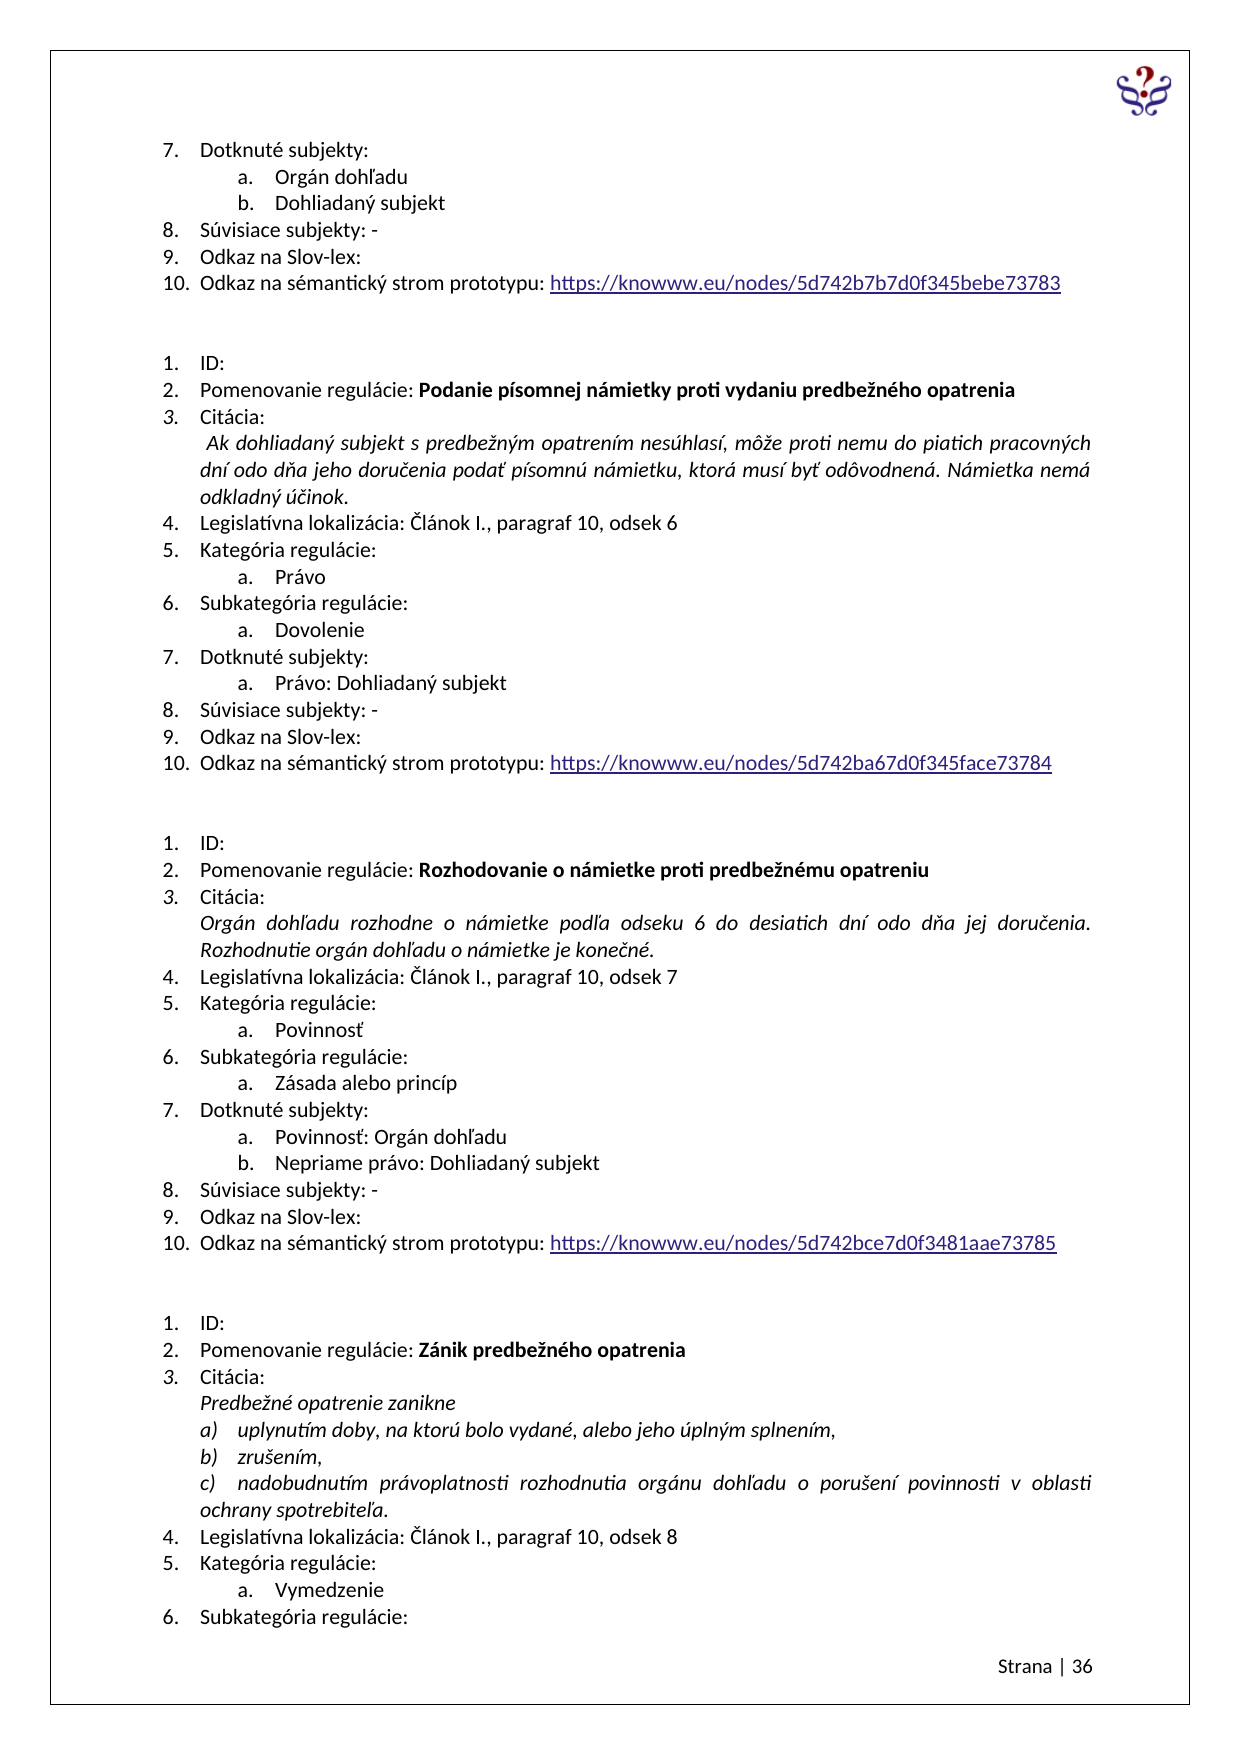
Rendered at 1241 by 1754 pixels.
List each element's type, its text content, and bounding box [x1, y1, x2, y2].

list ID: [162, 1309, 1093, 1336]
list Legislatívna lokalizácia: Článok I., paragraf 10, odsek 6 [162, 509, 1093, 536]
list Kategória regulácie: [162, 536, 1093, 563]
list Dotknuté subjekty: [162, 136, 1093, 163]
list Vymedzenie [237, 1576, 1093, 1603]
list Právo: Dohliadaný subjekt [237, 669, 1093, 696]
text Orgán dohľadu rozhodne o námietke podľa odseku 6 do desiatich dní odo dňa jej doručenia. Rozhodnutie orgán dohľadu o námietke je konečné. [200, 909, 1093, 963]
text c) nadobudnutím právoplatnosti rozhodnutia orgánu dohľadu o porušení povinnosti v oblasti ochrany spotrebiteľa. [200, 1469, 1093, 1523]
list Súvisiace subjekty: - [162, 1176, 1093, 1203]
list Dotknuté subjekty: [162, 643, 1093, 669]
list ID: [162, 349, 1093, 376]
list Dotknuté subjekty: [162, 1096, 1093, 1123]
list ID: [162, 829, 1093, 856]
list Kategória regulácie: [162, 1549, 1093, 1576]
list Odkaz na Slov-lex: [162, 1203, 1093, 1229]
text Ak dohliadaný subjekt s predbežným opatrením nesúhlasí, môže proti nemu do piatich pracovných dní odo dňa jeho doručenia podať písomnú námietku, ktorá musí byť odôvodnená. Námietka nemá odkladný účinok. [200, 429, 1093, 509]
list Pomenovanie regulácie: Zánik predbežného opatrenia [162, 1336, 1093, 1363]
picture [1106, 53, 1182, 129]
list Odkaz na Slov-lex: [162, 723, 1093, 749]
list Citácia: [162, 403, 1093, 429]
list Subkategória regulácie: [162, 1603, 1093, 1629]
list Povinnosť: Orgán dohľadu [237, 1123, 1093, 1149]
list Nepriame právo: Dohliadaný subjekt [237, 1149, 1093, 1176]
list Odkaz na sémantický strom prototypu: https://knowww.eu/nodes/5d742bce7d0f3481aae73785 [162, 1229, 1093, 1256]
text a) uplynutím doby, na ktorú bolo vydané, alebo jeho úplným splnením, [200, 1416, 1093, 1443]
list Dohliadaný subjekt [237, 189, 1093, 216]
list Citácia: [162, 1363, 1093, 1389]
list Legislatívna lokalizácia: Článok I., paragraf 10, odsek 8 [162, 1523, 1093, 1549]
list Zásada alebo princíp [237, 1069, 1093, 1096]
list Dovolenie [237, 616, 1093, 643]
text Predbežné opatrenie zanikne [200, 1389, 1093, 1416]
list Citácia: [162, 883, 1093, 909]
text b) zrušením, [200, 1443, 1093, 1469]
list Súvisiace subjekty: - [162, 696, 1093, 723]
list Subkategória regulácie: [162, 1043, 1093, 1069]
list Pomenovanie regulácie: Rozhodovanie o námietke proti predbežnému opatreniu [162, 856, 1093, 883]
list Subkategória regulácie: [162, 589, 1093, 616]
list Orgán dohľadu [237, 163, 1093, 189]
list Legislatívna lokalizácia: Článok I., paragraf 10, odsek 7 [162, 963, 1093, 989]
list Kategória regulácie: [162, 989, 1093, 1016]
list Odkaz na sémantický strom prototypu: https://knowww.eu/nodes/5d742ba67d0f345face73784 [162, 749, 1093, 776]
list Povinnosť [237, 1016, 1093, 1043]
list Pomenovanie regulácie: Podanie písomnej námietky proti vydaniu predbežného opatrenia [162, 376, 1093, 403]
list Odkaz na Slov-lex: [162, 243, 1093, 269]
list Právo [237, 563, 1093, 589]
list Súvisiace subjekty: - [162, 216, 1093, 243]
list Odkaz na sémantický strom prototypu: https://knowww.eu/nodes/5d742b7b7d0f345bebe73783 [162, 269, 1093, 296]
